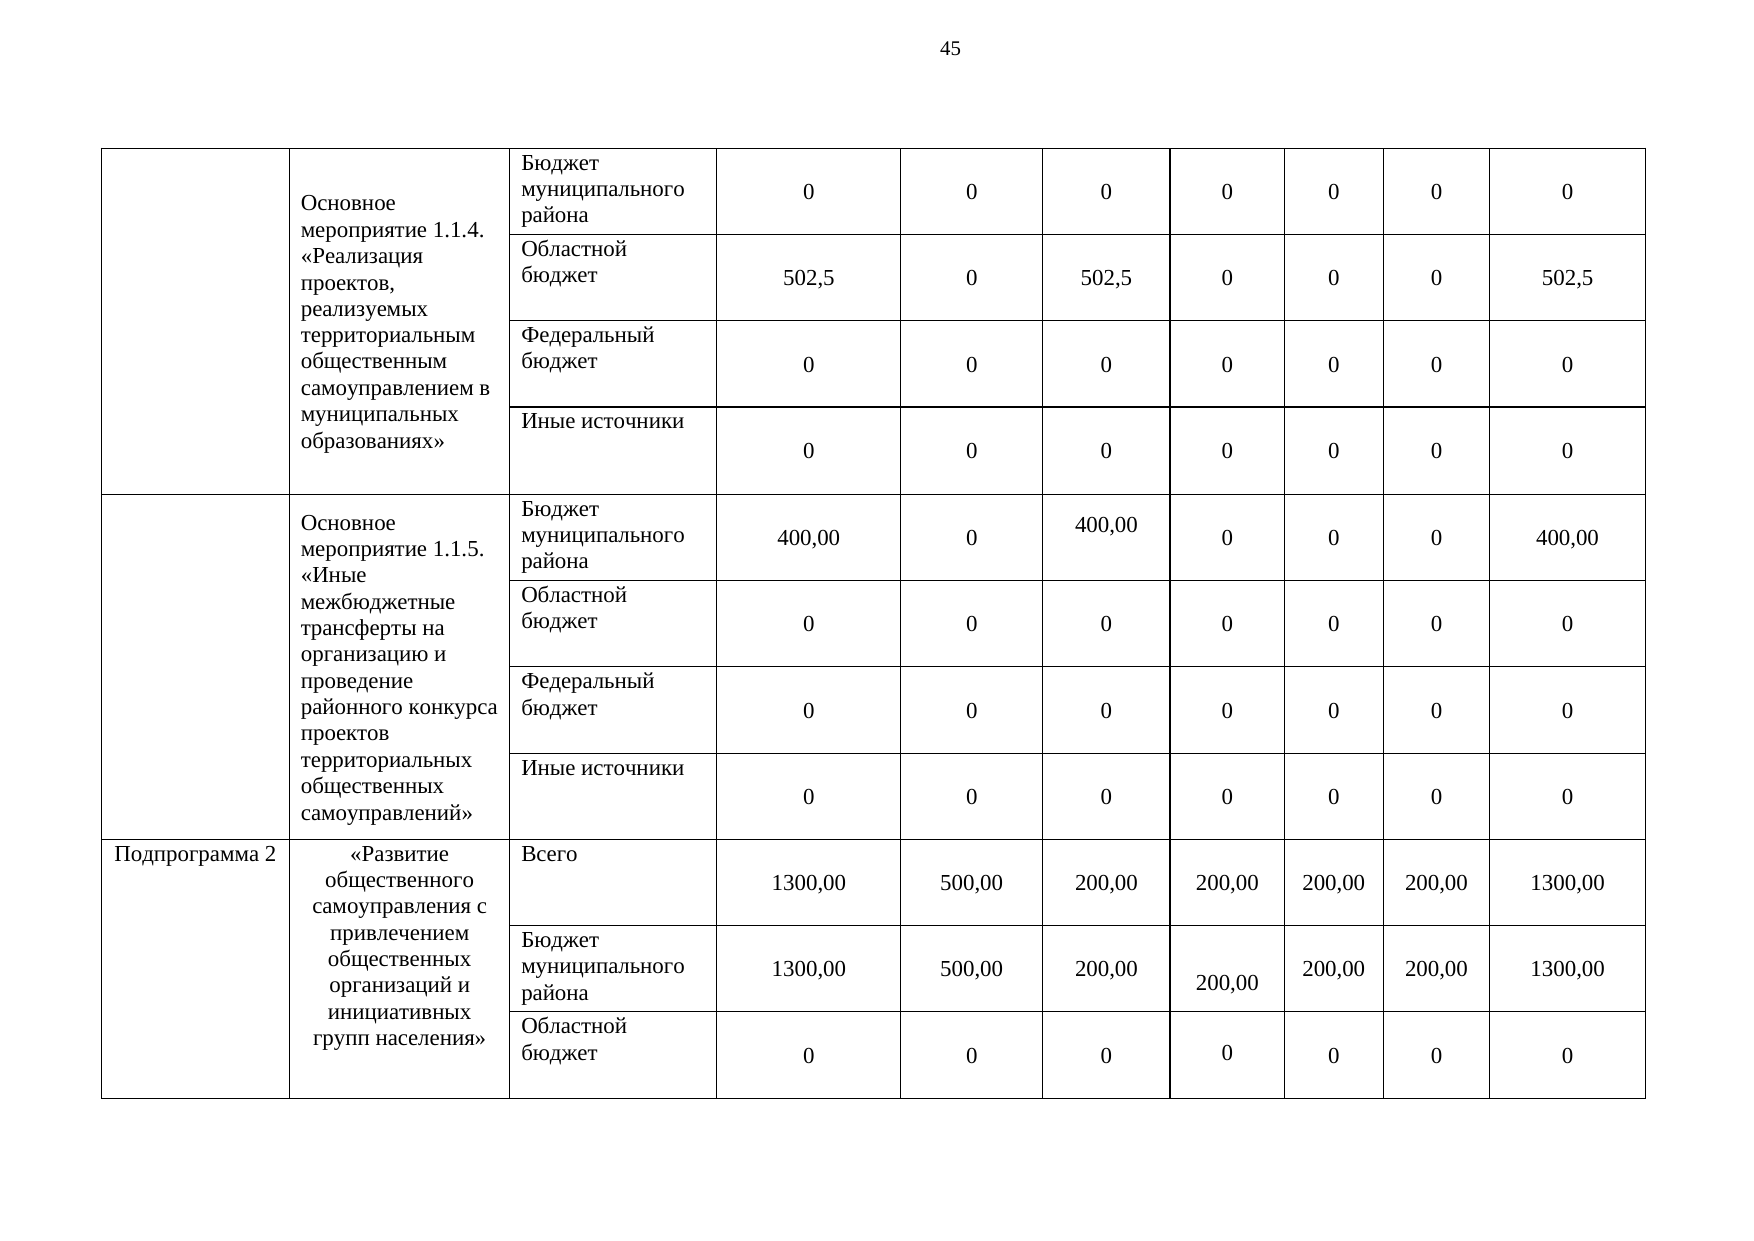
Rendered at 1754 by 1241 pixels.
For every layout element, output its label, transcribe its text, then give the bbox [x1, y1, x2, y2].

table_cell 0 [1171, 754, 1284, 839]
table_cell 0 [1490, 581, 1645, 666]
table_cell 0 [901, 495, 1042, 580]
table_cell 0 [717, 581, 900, 666]
table_cell 400,00 [1490, 495, 1645, 580]
table_cell 0 [1171, 495, 1284, 580]
table_cell 0 [1043, 408, 1169, 494]
table_cell 0 [901, 235, 1042, 320]
table_cell 502,5 [1043, 235, 1169, 320]
table_cell Иные источники [510, 754, 716, 839]
table_cell Бюджет муниципального района [510, 149, 716, 234]
table_cell 0 [1043, 321, 1169, 406]
table_cell 0 [1285, 149, 1383, 234]
table_cell Бюджет муниципального района [510, 495, 716, 580]
table_cell 0 [1384, 1012, 1489, 1097]
table_cell 0 [1285, 408, 1383, 494]
table_cell 400,00 [1043, 495, 1169, 580]
table_cell 200,00 [1285, 840, 1383, 925]
table_cell 200,00 [1043, 840, 1169, 925]
table_cell 0 [1285, 1012, 1383, 1097]
table_cell 0 [1171, 321, 1284, 406]
table_cell 0 [1285, 495, 1383, 580]
table_cell 0 [901, 581, 1042, 666]
table_cell Иные источники [510, 408, 716, 494]
table_cell 0 [1384, 321, 1489, 406]
table_cell Федеральный бюджет [510, 321, 716, 406]
table_cell 1300,00 [717, 926, 900, 1011]
table_cell [102, 149, 289, 494]
table_cell 0 [1171, 1012, 1284, 1097]
table_cell 0 [1490, 754, 1645, 839]
table_cell 0 [1043, 754, 1169, 839]
table_cell 200,00 [1384, 926, 1489, 1011]
table_cell 0 [1171, 408, 1284, 494]
table_cell Основное мероприятие 1.1.4. «Реализация проектов, реализуемых территориальным общественным самоуправлением в муниципальных образованиях» [290, 149, 509, 494]
table_cell 0 [1171, 581, 1284, 666]
table_cell 0 [717, 149, 900, 234]
table_cell 0 [717, 667, 900, 752]
table_cell 0 [717, 1012, 900, 1097]
table_cell 0 [717, 408, 900, 494]
table_cell [102, 495, 289, 839]
table_cell 0 [717, 321, 900, 406]
table_cell 0 [901, 667, 1042, 752]
table_cell Подпрограмма 2 [102, 840, 289, 1097]
table_cell 0 [1043, 581, 1169, 666]
table_cell 0 [901, 321, 1042, 406]
table_cell 0 [1171, 667, 1284, 752]
table_cell 0 [1490, 321, 1645, 406]
table_cell Всего [510, 840, 716, 925]
table_cell 0 [1285, 321, 1383, 406]
table_cell 0 [1384, 581, 1489, 666]
table_cell 0 [1043, 667, 1169, 752]
table_cell 0 [1384, 149, 1489, 234]
table_cell 500,00 [901, 926, 1042, 1011]
table_cell 0 [1384, 495, 1489, 580]
table_cell 0 [1043, 149, 1169, 234]
table_cell 0 [901, 149, 1042, 234]
table_cell 200,00 [1171, 926, 1284, 1011]
table_cell 200,00 [1043, 926, 1169, 1011]
table_cell 0 [1285, 235, 1383, 320]
table_cell 0 [1285, 667, 1383, 752]
table_cell 0 [1384, 408, 1489, 494]
table_cell Областной бюджет [510, 1012, 716, 1097]
table_cell 502,5 [717, 235, 900, 320]
table_cell Бюджет муниципального района [510, 926, 716, 1011]
table_cell Основное мероприятие 1.1.5. «Иные межбюджетные трансферты на организацию и проведение районного конкурса проектов территориальных общественных самоуправлений» [290, 495, 509, 839]
table_cell 1300,00 [717, 840, 900, 925]
table_cell 0 [1384, 235, 1489, 320]
table_cell 0 [1490, 667, 1645, 752]
table_cell 0 [1285, 581, 1383, 666]
table_cell 1300,00 [1490, 926, 1645, 1011]
table_cell 0 [717, 754, 900, 839]
table_cell 0 [1384, 754, 1489, 839]
table_cell 0 [901, 1012, 1042, 1097]
table_cell Областной бюджет [510, 235, 716, 320]
table_cell 502,5 [1490, 235, 1645, 320]
table_cell 500,00 [901, 840, 1042, 925]
table_cell 0 [1490, 408, 1645, 494]
table_cell 200,00 [1285, 926, 1383, 1011]
table_cell 0 [901, 408, 1042, 494]
table_cell 200,00 [1171, 840, 1284, 925]
table_cell 0 [901, 754, 1042, 839]
table_cell 0 [1384, 667, 1489, 752]
table_cell 400,00 [717, 495, 900, 580]
table_cell 1300,00 [1490, 840, 1645, 925]
table_cell 0 [1490, 149, 1645, 234]
table_cell 200,00 [1384, 840, 1489, 925]
table_cell 0 [1490, 1012, 1645, 1097]
table_cell Федеральный бюджет [510, 667, 716, 752]
table_cell 0 [1171, 235, 1284, 320]
table_cell 0 [1285, 754, 1383, 839]
table_cell 0 [1043, 1012, 1169, 1097]
table_cell Областной бюджет [510, 581, 716, 666]
table_cell 0 [1171, 149, 1284, 234]
table_cell «Развитие общественного самоуправления с привлечением общественных организаций и инициативных групп населения» [290, 840, 509, 1097]
